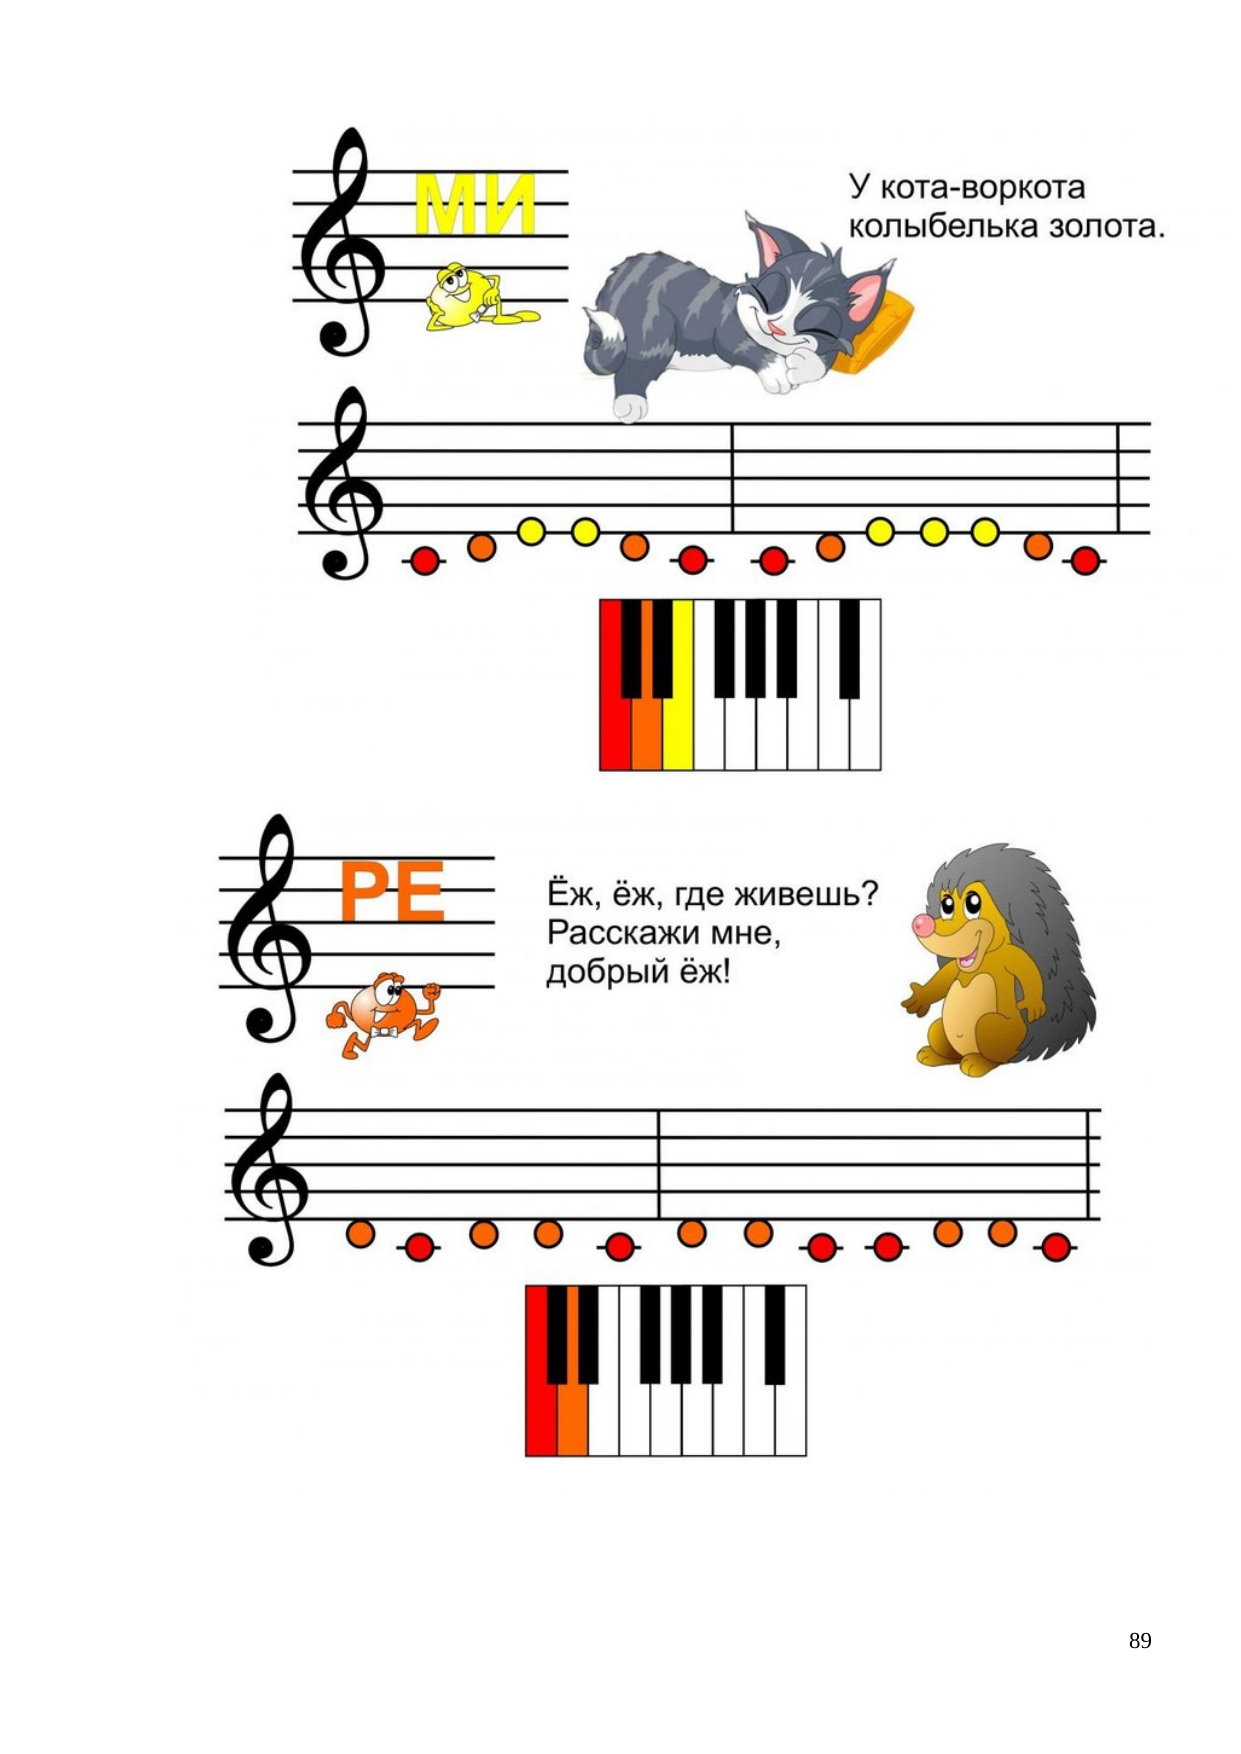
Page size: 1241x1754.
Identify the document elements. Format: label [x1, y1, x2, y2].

picture [177, 118, 1226, 1495]
